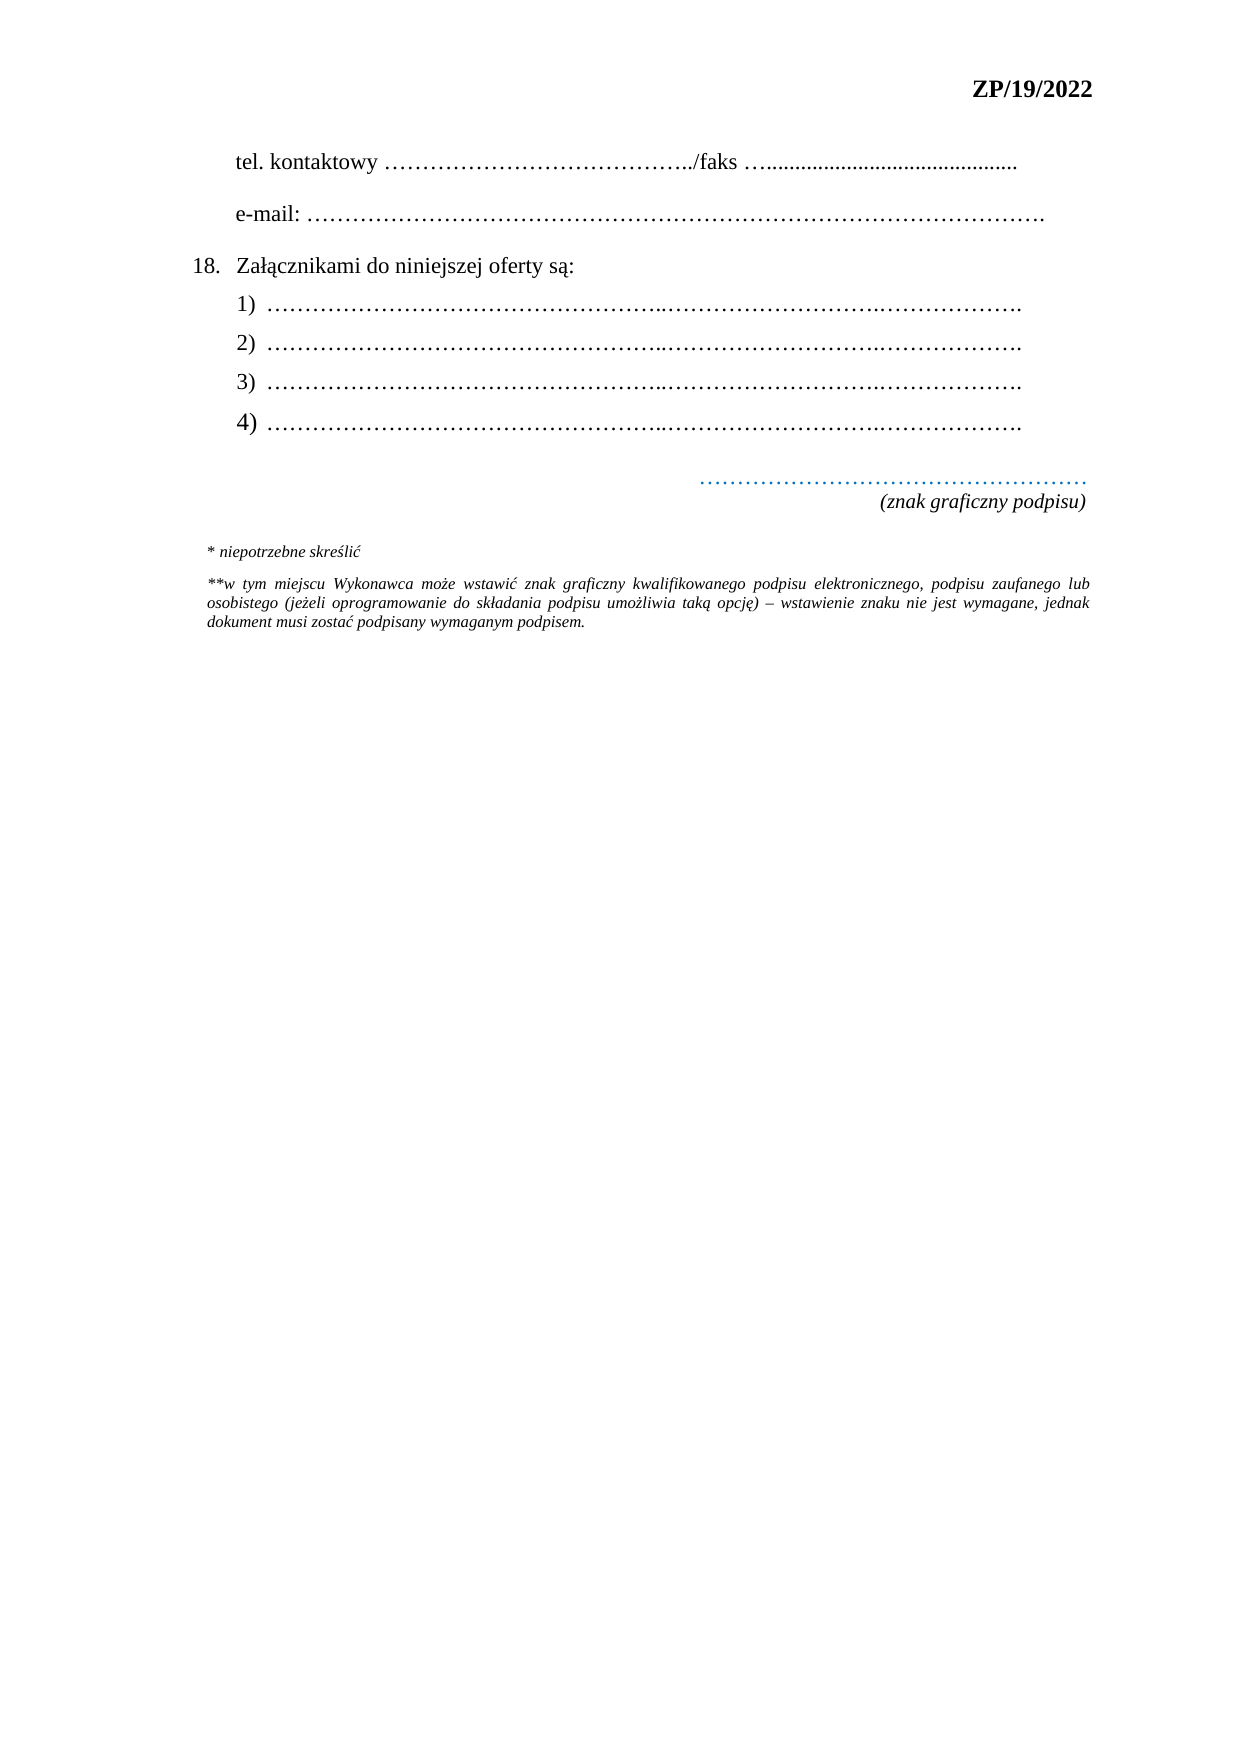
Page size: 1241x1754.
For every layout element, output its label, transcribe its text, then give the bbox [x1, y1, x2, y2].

list ……………………………………………..……………………….………………. [236, 407, 1092, 436]
list ……………………………………………..……………………….………………. [236, 368, 1092, 394]
text **w tym miejscu Wykonawca może wstawić znak graficzny kwalifikowanego podpisu elektronicznego, podpisu zaufanego lub osobistego (jeżeli oprogramowanie do składania podpisu umożliwia taką opcję) – wstawienie znaku nie jest wymagane, jednak dokument musi zostać podpisany wymaganym podpisem. [207, 573, 1092, 631]
list ……………………………………………..……………………….………………. [236, 329, 1092, 356]
text …………………………………………… [679, 463, 1088, 489]
text e-mail: ……………………………………………………………………………………. [207, 200, 1092, 226]
list ……………………………………………..……………………….………………. [236, 291, 1092, 317]
text tel. kontaktowy …………………………………../faks …............................................ [207, 148, 1092, 174]
list Załącznikami do niniejszej oferty są: [192, 252, 1092, 278]
text * niepotrzebne skreślić [207, 542, 1092, 561]
text (znak graficzny podpisu) [679, 489, 1088, 513]
